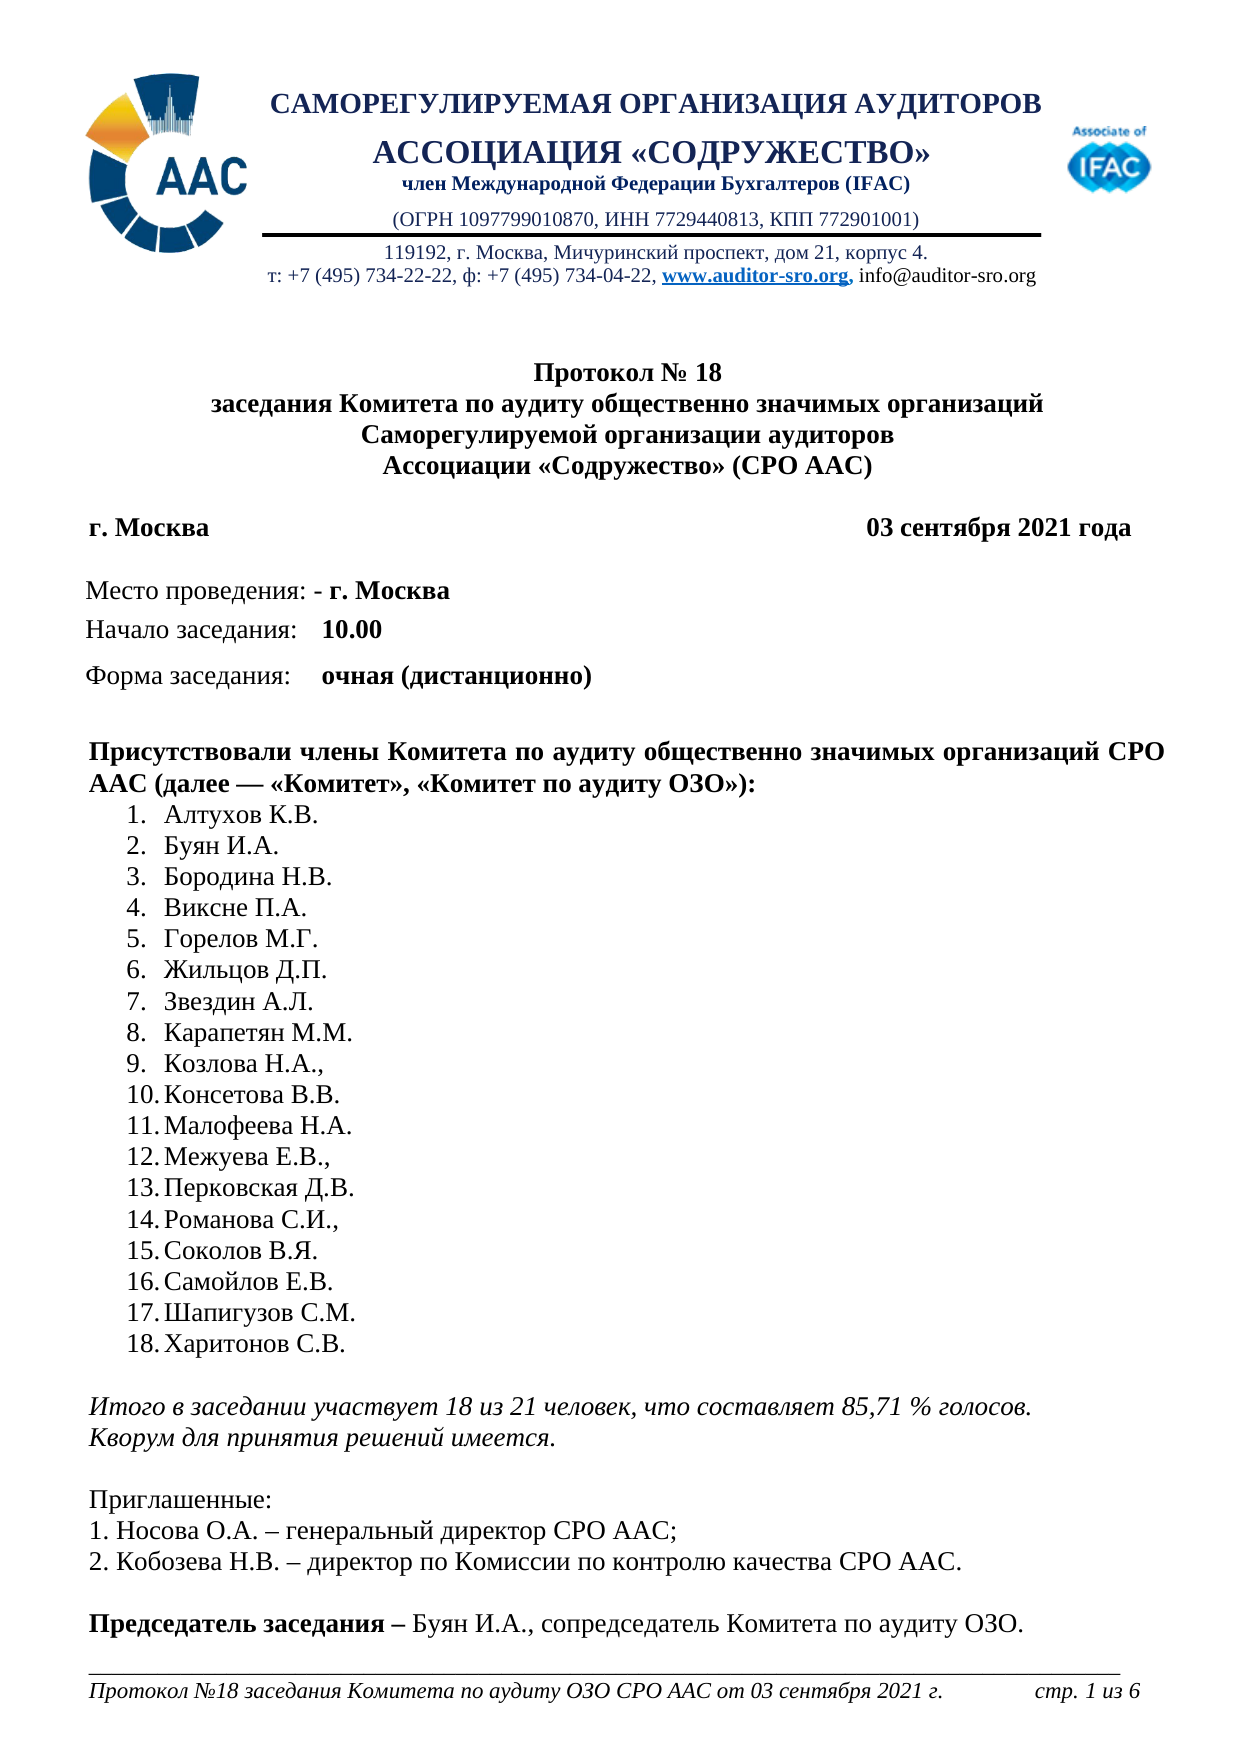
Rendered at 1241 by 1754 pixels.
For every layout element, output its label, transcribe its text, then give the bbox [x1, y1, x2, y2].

table_cell очная (дистанционно) [310, 659, 1055, 704]
table_cell 10.00 [310, 613, 1055, 659]
table_header [70, 74, 251, 293]
text Председатель заседания – Буян И.А., сопредседатель Комитета по аудиту ОЗО. [89, 1608, 1167, 1639]
list Романова С.И., [126, 1203, 1167, 1234]
text Приглашенные: [89, 1483, 1167, 1514]
text Итого в заседании участвует 18 из 21 человек, что составляет 85,71 % голосов. [89, 1389, 1167, 1421]
list Малофеева Н.А. [126, 1109, 1167, 1140]
list Виксне П.А. [126, 891, 1167, 922]
list Соколов В.Я. [126, 1234, 1167, 1265]
list Карапетян М.М. [126, 1016, 1167, 1047]
list Козлова Н.А., [126, 1047, 1167, 1078]
table_cell Форма заседания: [74, 659, 310, 704]
text Кворум для принятия решений имеется. [89, 1421, 1167, 1452]
list Алтухов К.В. [126, 798, 1167, 829]
text Присутствовали члены Комитета по аудиту общественно значимых организаций СРО ААС (далее — «Комитет», «Комитет по аудиту ОЗО»): [89, 736, 1167, 798]
list Самойлов Е.В. [126, 1265, 1167, 1296]
picture [1063, 126, 1155, 197]
table_header САМОРЕГУЛИРУЕМАЯ ОРГАНИЗАЦИЯ АУДИТОРОВ АССОЦИАЦИЯ «СОДРУЖЕСТВО» член Международной Федерации Бухгалтеров (IFAC) (ОГРН 1097799010870, ИНН 7729440813, КПП 772901001) [251, 74, 1052, 241]
list Звездин А.Л. [126, 985, 1167, 1016]
text 1. Носова О.А. – генеральный директор СРО ААС; [89, 1514, 1167, 1545]
list Шапигузов С.М. [126, 1296, 1167, 1327]
table_cell Начало заседания: [74, 613, 310, 659]
list Межуева Е.В., [126, 1140, 1167, 1172]
picture [85, 73, 247, 253]
text 2. Кобозева Н.В. – директор по Комиссии по контролю качества СРО ААС. [89, 1545, 1167, 1576]
list Жильцов Д.П. [126, 953, 1167, 985]
text Ассоциации «Содружество» (СРО ААС) [89, 449, 1167, 480]
text г. Москва 03 сентября 2021 года [89, 512, 1167, 543]
list Бородина Н.В. [126, 860, 1167, 891]
text Саморегулируемой организации аудиторов [89, 418, 1167, 449]
text заседания Комитета по аудиту общественно значимых организаций [89, 387, 1167, 418]
table_header Место проведения: - г. Москва [74, 574, 1055, 613]
list Буян И.А. [126, 829, 1167, 860]
list Горелов М.Г. [126, 922, 1167, 953]
list Консетова В.В. [126, 1078, 1167, 1109]
text Протокол № 18 [89, 356, 1167, 387]
table_header [1053, 74, 1169, 293]
list Перковская Д.В. [126, 1172, 1167, 1203]
table_cell 119192, г. Москва, Мичуринский проспект, дом 21, корпус 4. т: +7 (495) 734-22-22, ф: +7 (495) 734-04-22, www.auditor-sro.org, info@auditor-sro.org [251, 241, 1052, 293]
list Харитонов С.В. [126, 1327, 1167, 1358]
